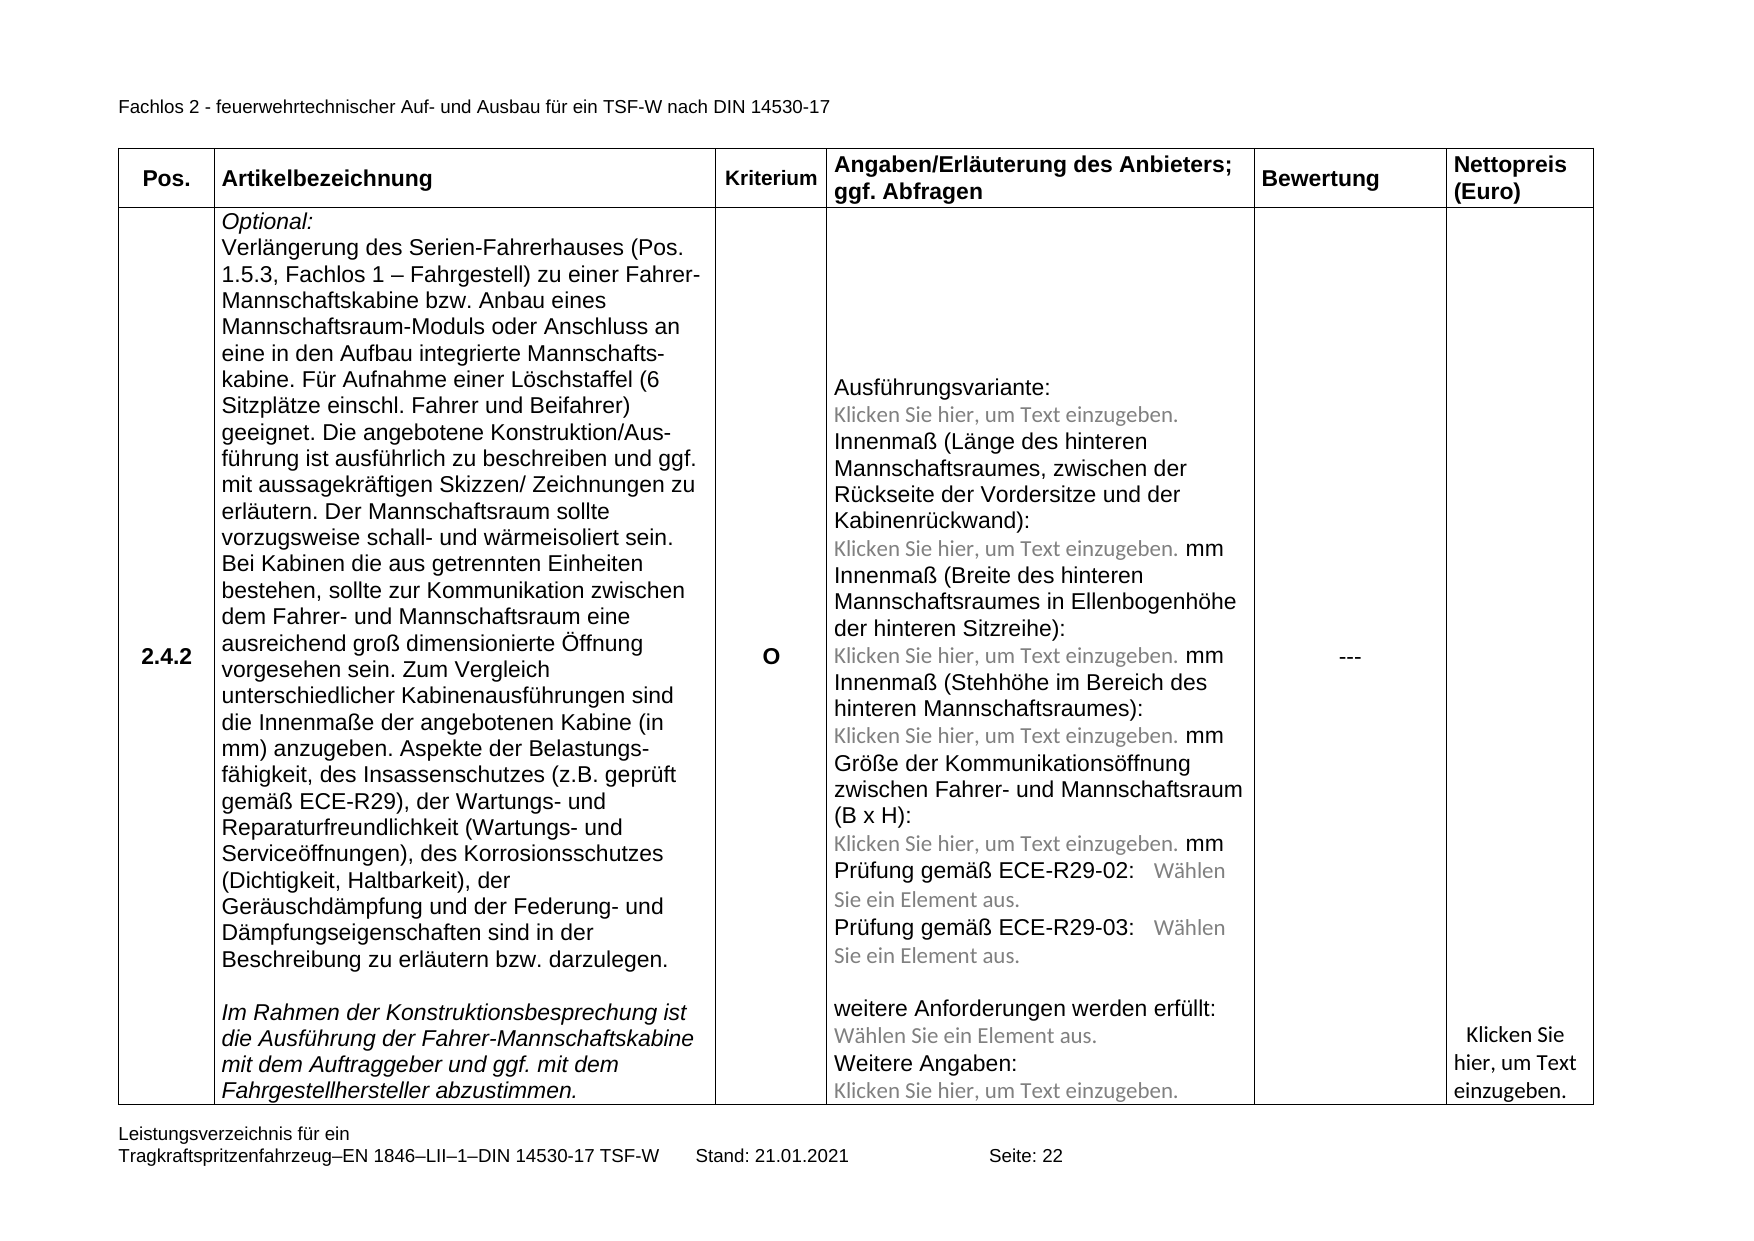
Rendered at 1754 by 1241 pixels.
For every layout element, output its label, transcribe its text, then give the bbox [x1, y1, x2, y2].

table_cell Ausführungsvariante: Innenmaß (Länge des hinteren Mannschaftsraumes, zwischen der Rückseite der Vordersitze und der Kabinenrückwand): mm Innenmaß (Breite des hinteren Mannschaftsraumes in Ellenbogenhöhe der hinteren Sitzreihe): mm Innenmaß (Stehhöhe im Bereich des hinteren Mannschaftsraumes): mm Größe der Kommunikationsöffnung zwischen Fahrer- und Mannschaftsraum (B x H): mm Prüfung gemäß ECE-R29-02: Prüfung gemäß ECE-R29-03: weitere Anforderungen werden erfüllt: Weitere Angaben: [827, 208, 1254, 1104]
table_header Bewertung [1255, 149, 1446, 207]
table_header Angaben/Erläuterung des Anbieters; ggf. Abfragen [827, 149, 1254, 207]
table_header Artikelbezeichnung [215, 149, 715, 207]
table_cell --- [1255, 208, 1446, 1104]
table_cell [1447, 208, 1593, 1104]
table_cell O [716, 208, 826, 1104]
table_cell Optional: Verlängerung des Serien-Fahrerhauses (Pos. 1.5.3, Fachlos 1 – Fahrgestell) zu einer Fahrer-Mannschaftskabine bzw. Anbau eines Mannschaftsraum-Moduls oder Anschluss an eine in den Aufbau integrierte Mannschafts-kabine. Für Aufnahme einer Löschstaffel (6 Sitzplätze einschl. Fahrer und Beifahrer) geeignet. Die angebotene Konstruktion/Aus-führung ist ausführlich zu beschreiben und ggf. mit aussagekräftigen Skizzen/ Zeichnungen zu erläutern. Der Mannschaftsraum sollte vorzugsweise schall- und wärmeisoliert sein. Bei Kabinen die aus getrennten Einheiten bestehen, sollte zur Kommunikation zwischen dem Fahrer- und Mannschaftsraum eine ausreichend groß dimensionierte Öffnung vorgesehen sein. Zum Vergleich unterschiedlicher Kabinenausführungen sind die Innenmaße der angebotenen Kabine (in mm) anzugeben. Aspekte der Belastungs-fähigkeit, des Insassenschutzes (z.B. geprüft gemäß ECE-R29), der Wartungs- und Reparaturfreundlichkeit (Wartungs- und Serviceöffnungen), des Korrosionsschutzes (Dichtigkeit, Haltbarkeit), der Geräuschdämpfung und der Federung- und Dämpfungseigenschaften sind in der Beschreibung zu erläutern bzw. darzulegen. Im Rahmen der Konstruktionsbesprechung ist die Ausführung der Fahrer-Mannschaftskabine mit dem Auftraggeber und ggf. mit dem Fahrgestellhersteller abzustimmen. [215, 208, 715, 1104]
table_header Nettopreis (Euro) [1447, 149, 1593, 207]
table_header Kriterium [716, 149, 826, 207]
table_header Pos. [119, 149, 214, 207]
table_cell 2.4.2 [119, 208, 214, 1104]
